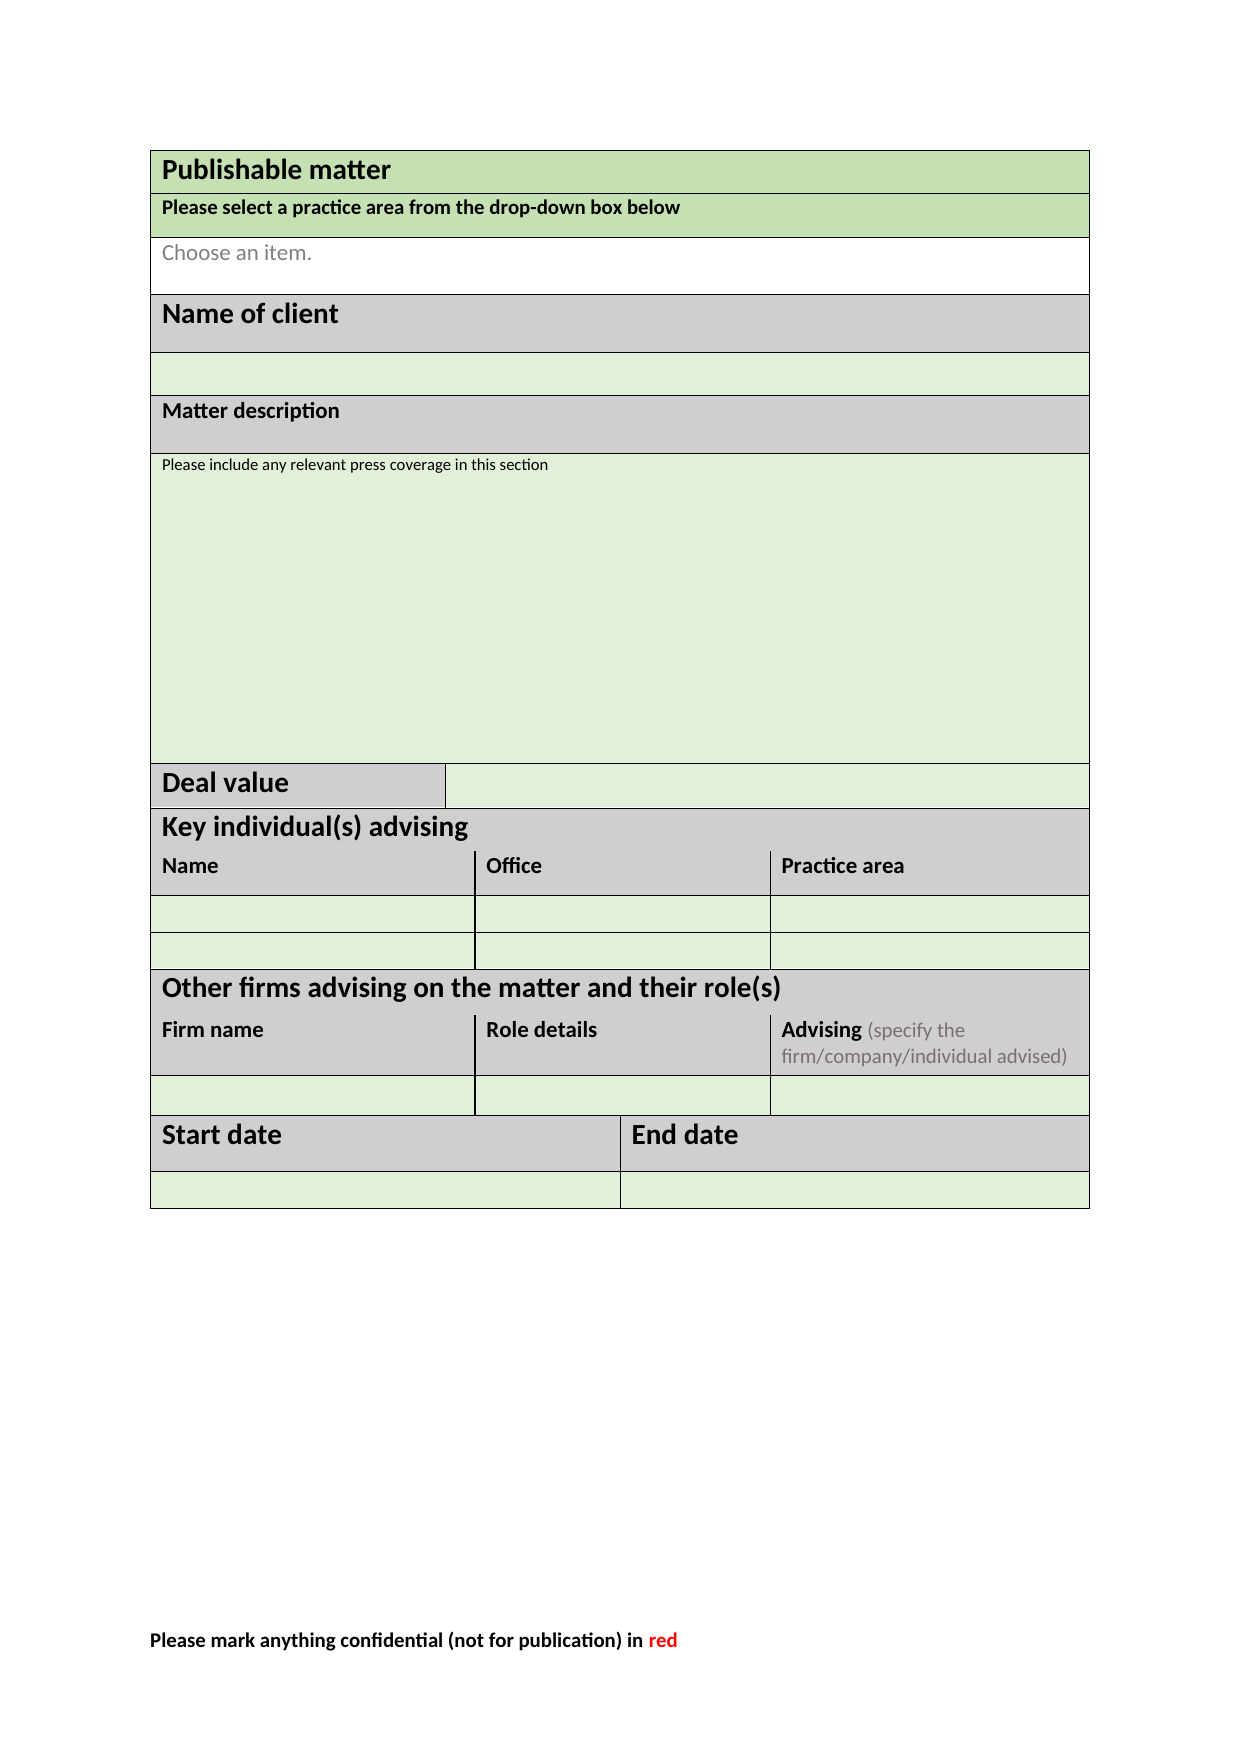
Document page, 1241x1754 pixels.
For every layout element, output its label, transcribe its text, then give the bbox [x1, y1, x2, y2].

table_cell [771, 933, 1089, 968]
table_cell Office [476, 851, 770, 895]
table_cell [771, 1076, 1089, 1115]
table_cell [621, 1172, 1089, 1208]
table_cell Role details [476, 1015, 770, 1075]
table_cell Advising (specify the firm/company/individual advised) [771, 1015, 1089, 1075]
table_cell Name of client [151, 295, 1089, 352]
table_cell [151, 933, 474, 968]
table_cell [771, 896, 1089, 932]
table_cell Deal value [151, 764, 445, 807]
table_cell [151, 896, 474, 932]
table_cell Please include any relevant press coverage in this section [151, 454, 1089, 763]
table_cell [151, 353, 1089, 395]
table_cell [476, 896, 770, 932]
table_header Publishable matter [151, 151, 1089, 193]
table_cell Matter description [151, 396, 1089, 453]
table_cell Please select a practice area from the drop-down box below [151, 194, 1089, 237]
table_cell [151, 238, 1089, 294]
table_cell Other firms advising on the matter and their role(s) [151, 970, 1089, 1015]
table_cell End date [621, 1116, 1089, 1171]
table_cell [476, 1076, 770, 1115]
table_cell [151, 1172, 620, 1208]
table_cell Practice area [771, 851, 1089, 895]
table_cell Name [151, 851, 474, 895]
table_cell [446, 764, 1089, 807]
table_cell [151, 1076, 474, 1115]
table_cell [476, 933, 770, 968]
table_cell Start date [151, 1116, 620, 1171]
table_cell Firm name [151, 1015, 474, 1075]
table_cell Key individual(s) advising [151, 809, 1089, 851]
